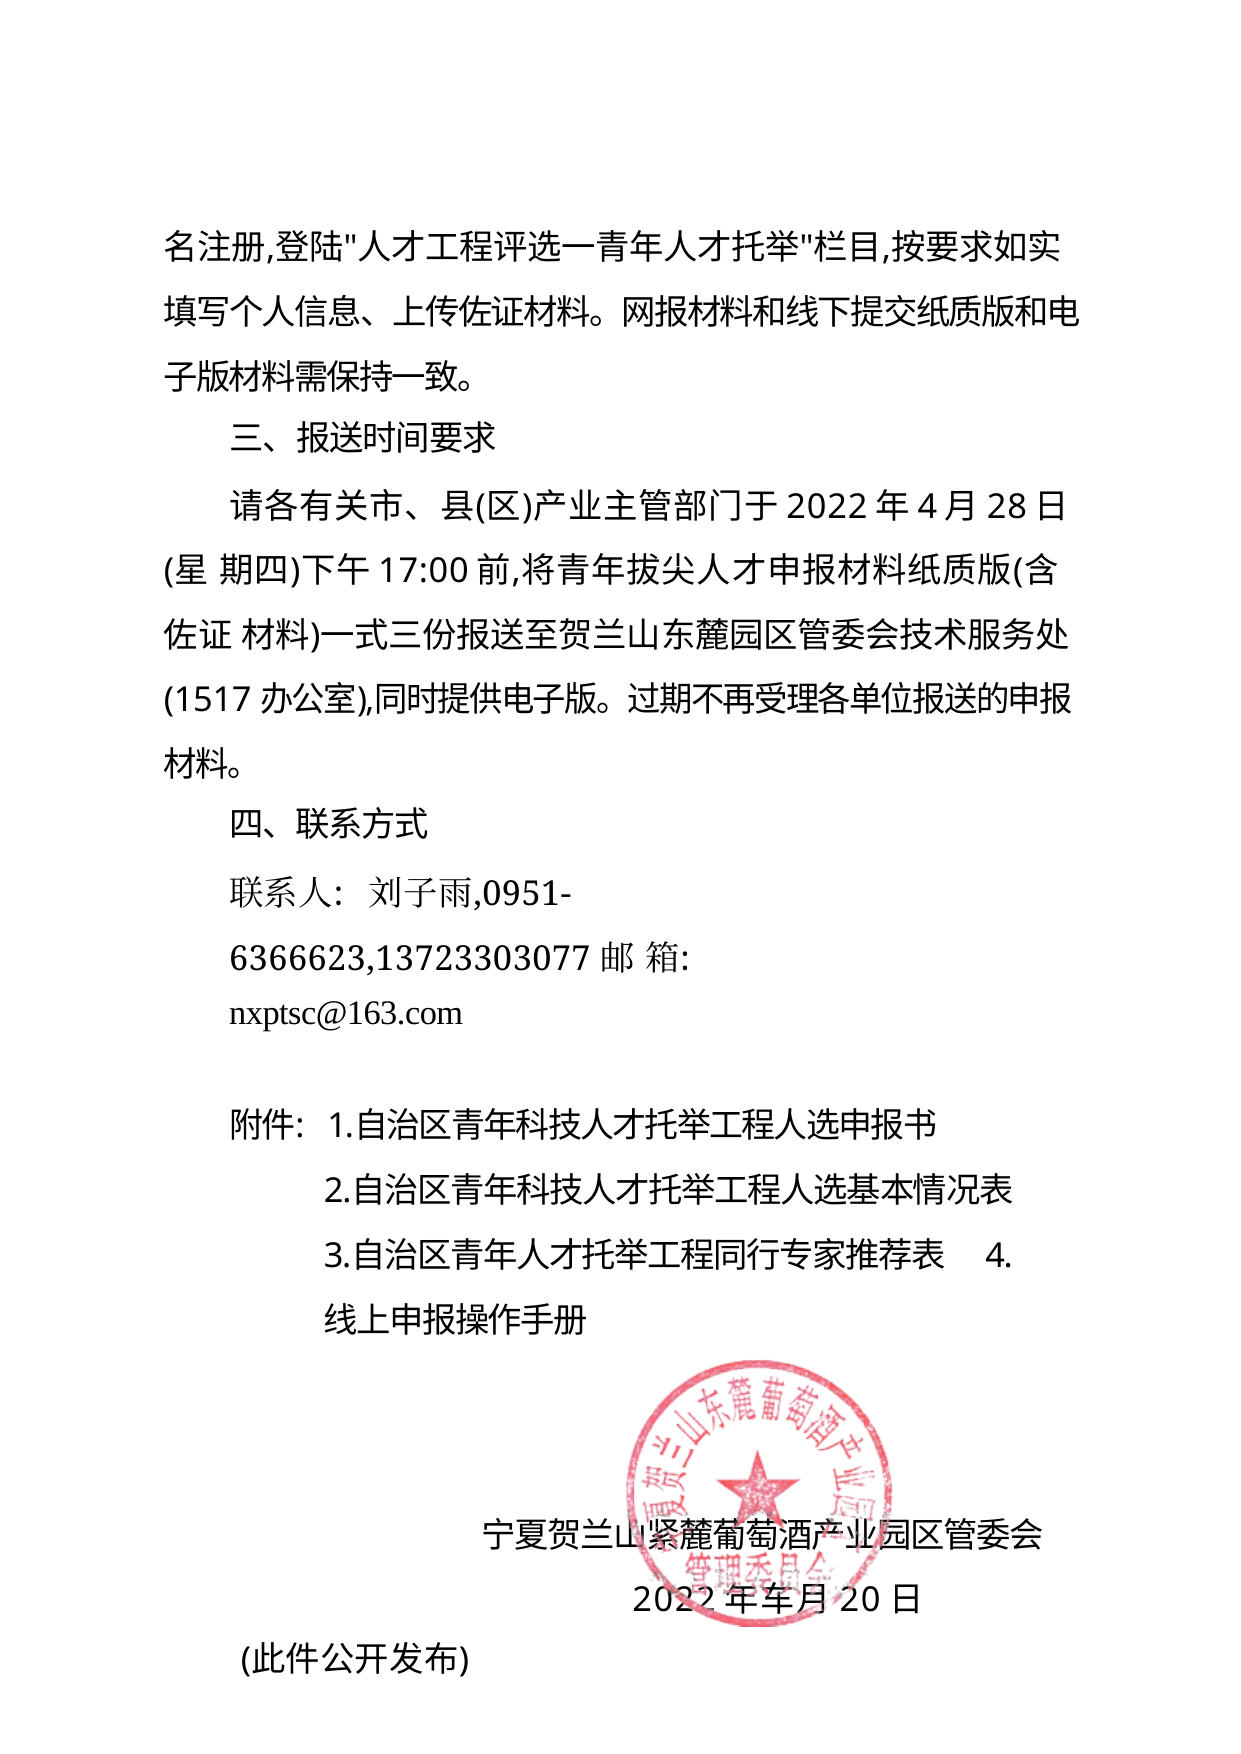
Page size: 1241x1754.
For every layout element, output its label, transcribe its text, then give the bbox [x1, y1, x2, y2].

text (此件公开发布) [163, 1635, 1091, 1681]
text 2.自治区青年科技人才托举工程人选基本情况表 3.自治区青年人才托举工程同行专家推荐表 4.线上申报操作手册 [324, 1162, 1018, 1342]
text 请各有关市、县(区)产业主管部门于2022年4月28日(星 期四)下午17:00前,将青年拔尖人才申报材料纸质版(含佐证 材料)一式三份报送至贺兰山东麓园区管委会技术服务处(1517 办公室),同时提供电子版。过期不再受理各单位报送的申报材料。 [163, 479, 1091, 786]
text 宁夏贺兰山紧麓葡萄酒产业园区管委会 2022年车月20日 [481, 1507, 619, 1621]
text 三、报送时间要求 [163, 414, 1091, 459]
picture [619, 1354, 895, 1627]
text 联系人: 刘子雨,0951-6366623,13723303077 邮 箱: nxptsc@163.com [229, 866, 930, 1032]
text 附件: 1.自治区青年科技人才托举工程人选申报书 [163, 1101, 1091, 1147]
text 名注册,登陆"人才工程评选一青年人才托举"栏目,按要求如实 填写个人信息、上传佐证材料。网报材料和线下提交纸质版和电 子版材料需保持一致。 [163, 219, 1081, 399]
text 四、联系方式 [163, 800, 1091, 846]
text 宁夏贺兰山紧麓葡萄酒产业园区管委会 2022年车月20日 [895, 1507, 1044, 1621]
